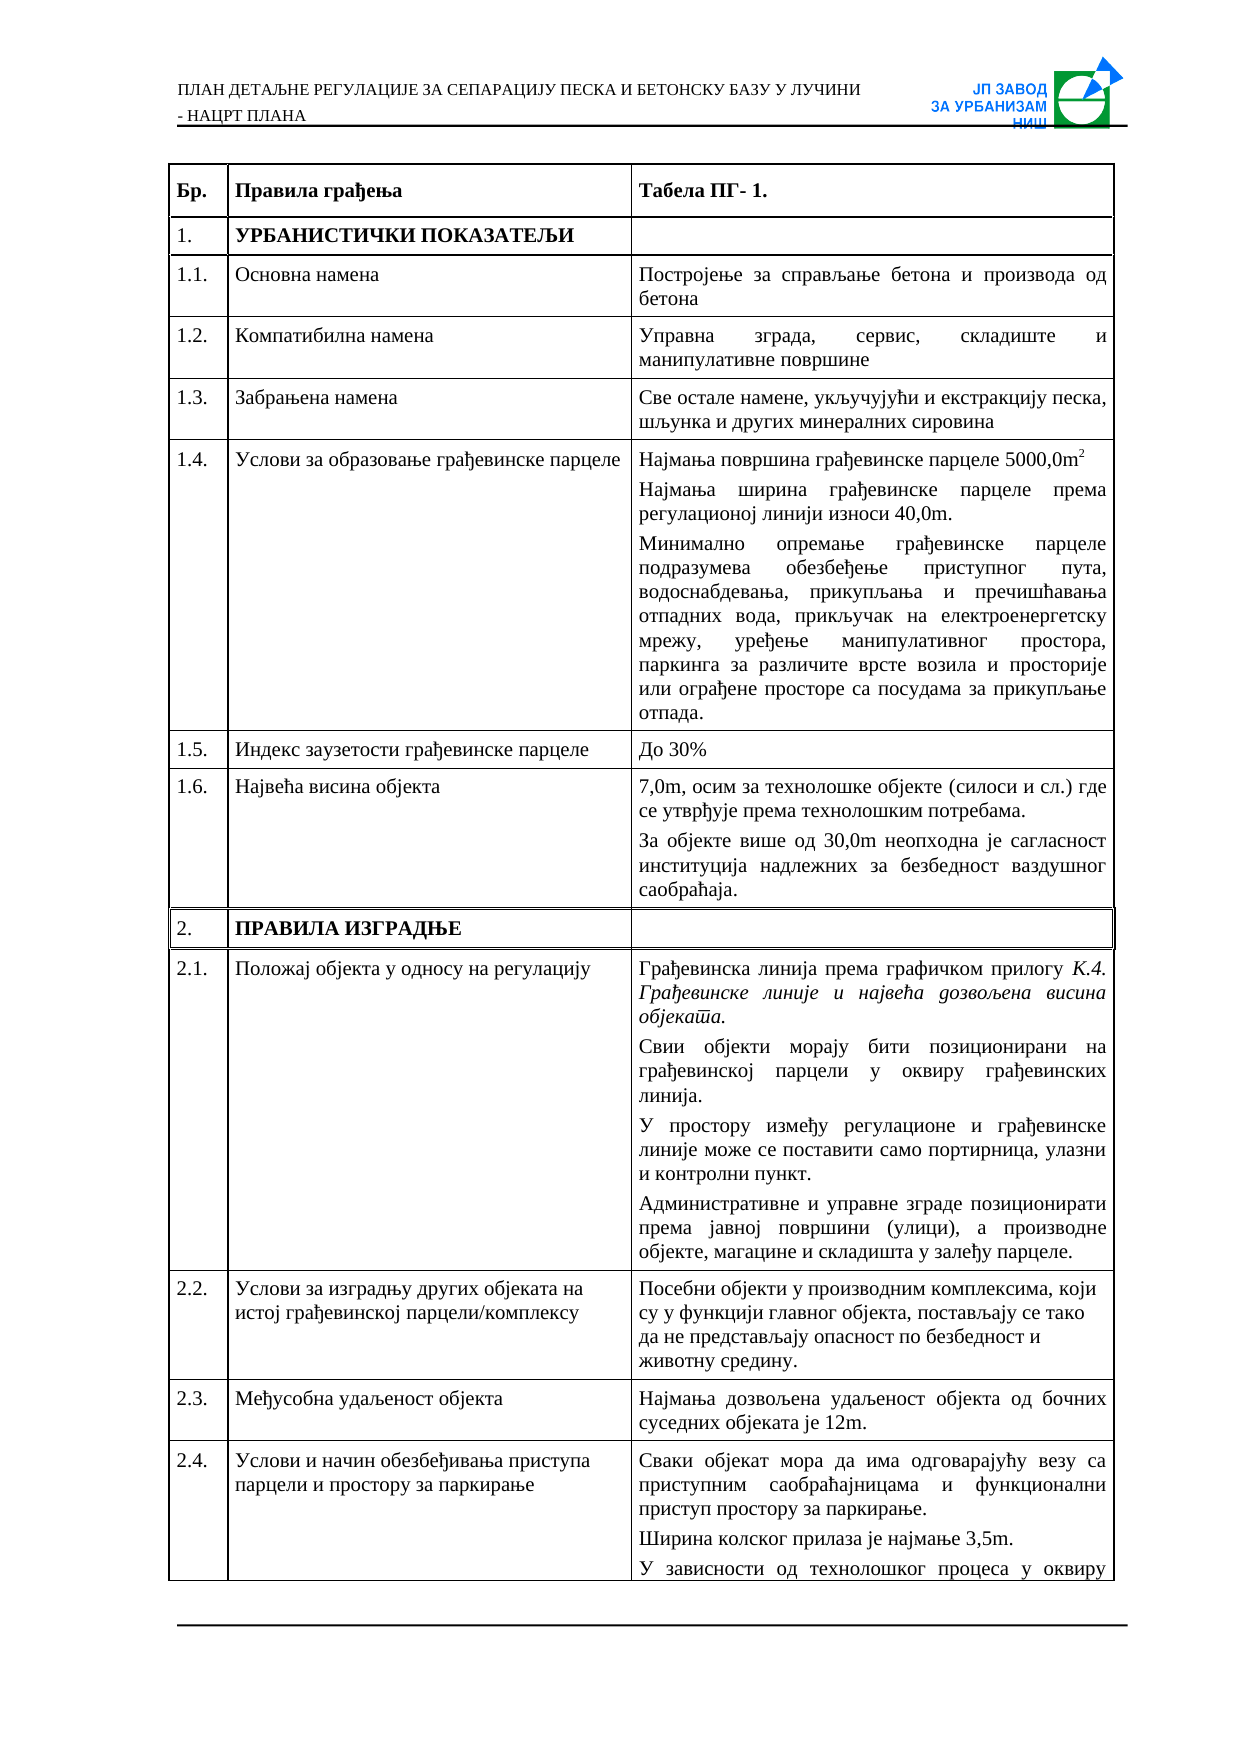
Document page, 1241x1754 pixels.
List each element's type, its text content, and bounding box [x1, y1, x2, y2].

table_cell 1.1. [170, 256, 227, 316]
table_cell ПРАВИЛА ИЗГРАДЊЕ [229, 910, 631, 947]
table_cell 1. [170, 218, 227, 254]
table_cell 1.3. [170, 379, 227, 439]
table_cell Постројење за справљање бетона и производа од бетона [632, 254, 1113, 316]
table_cell 7,0m, осим за технолошке објекте (силоси и сл.) где се утврђује према технолошким потребама. За објекте више од 30,0m неопходна је сагласност институција надлежних за безбедност ваздушног саобраћаја. [632, 769, 1113, 907]
table_cell Компатибилна намена [229, 317, 631, 378]
table_cell Посебни објекти у производним комплексима, који су у функцији главног објекта, постављају се тако да не представљају опасност по безбедност и животну средину. [632, 1271, 1113, 1379]
table_cell [632, 216, 1113, 254]
table_cell 1.5. [170, 731, 227, 768]
picture [931, 56, 1124, 124]
table_cell УРБАНИСТИЧКИ ПОКАЗАТЕЉИ [229, 218, 631, 254]
table_cell Најмања дозвољена удаљеност објекта од бочних суседних објеката је 12m. [632, 1380, 1113, 1440]
table_cell Основна намена [229, 256, 631, 316]
table_cell 2.3. [170, 1380, 227, 1440]
table_cell Најмања површина грађевинске парцеле 5000,0m2 Најмања ширина грађевинске парцеле према регулационој линији износи 40,0m. Минимално опремање грађевинске парцеле подразумева обезбеђење приступног пута, водоснабдевања, прикупљања и пречишћавања отпадних вода, прикључак на електроенергетску мрежу, уређење манипулативног простора, паркинга за различите врсте возила и просторије или ограђенe просторe са посудама за прикупљање отпада. [632, 440, 1113, 730]
table_cell 1.6. [170, 769, 227, 907]
table_header Правила грађења [229, 165, 631, 216]
table_cell 1.2. [170, 317, 227, 378]
table_cell Све остале намене, укључујући и екстракцију песка, шљунка и других минералних сировина [632, 379, 1113, 439]
table_cell Забрањена намена [229, 379, 631, 439]
table_cell 2.1. [170, 950, 227, 1270]
table_cell 1.4. [170, 440, 227, 730]
table_cell Међусобна удаљеност објекта [229, 1380, 631, 1440]
table_cell Услови за образовање грађевинске парцеле [229, 440, 631, 730]
table_cell До 30% [632, 731, 1113, 768]
table_cell Грађевинска линија према графичком прилогу К.4. Грађевинске линије и највећа дозвољена висина објеката. Свии објекти морају бити позиционирани на грађевинској парцели у оквиру грађевинских линија. У простору између регулационе и грађевинске линије може се поставити само портирница, улазни и контролни пункт. Административне и управне зграде позиционирати према јавној површини (улици), а производнe објектe, магацинe и складишта у залеђу парцеле. [632, 947, 1114, 1270]
table_header Табела ПГ- 1. [632, 165, 1113, 216]
table_cell 2.2. [170, 1271, 227, 1379]
table_cell 2. [171, 910, 227, 947]
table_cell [632, 1441, 1113, 1580]
table_header Бр. [170, 165, 227, 216]
table_cell Највећа висина објекта [229, 769, 631, 907]
table_cell [632, 910, 1112, 947]
table_cell Индекс заузетости грађевинске парцеле [229, 731, 631, 768]
table_cell Услови за изградњу других објеката на истој грађевинској парцели/комплексу [229, 1271, 631, 1379]
table_cell 2.4. [170, 1441, 227, 1580]
table_cell Положај објекта у односу на регулацију [229, 950, 631, 1270]
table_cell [229, 1441, 631, 1580]
table_cell Управна зграда, сервис, складиште и манипулативне површине [632, 317, 1113, 378]
